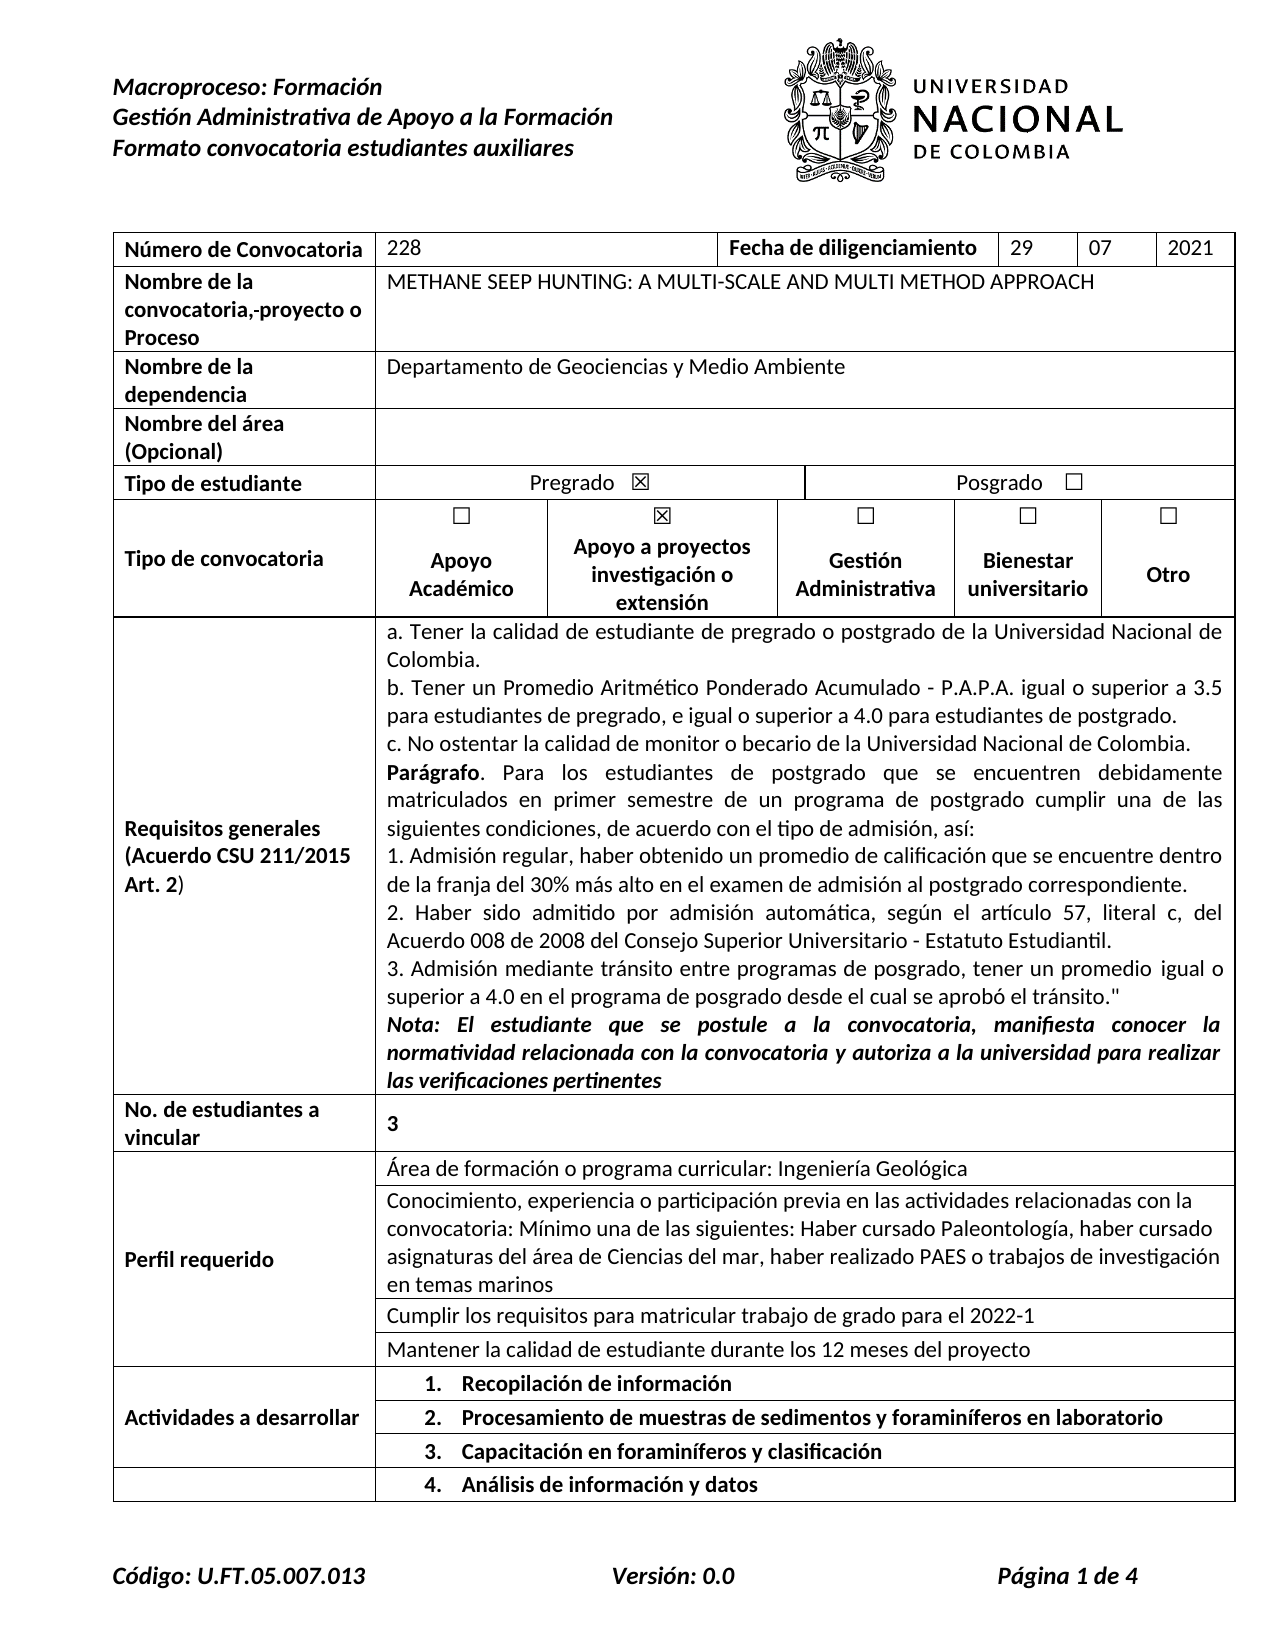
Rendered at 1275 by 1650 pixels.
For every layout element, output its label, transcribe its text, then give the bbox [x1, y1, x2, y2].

table_cell Análisis de información y datos [376, 1468, 1234, 1501]
table_cell Recopilación de información [376, 1367, 1234, 1399]
table_cell Conocimiento, experiencia o participación previa en las actividades relacionadas con la convocatoria: Mínimo una de las siguientes: Haber cursado Paleontología, haber cursado asignaturas del área de Ciencias del mar, haber realizado PAES o trabajos de investigación en temas marinos [376, 1186, 1234, 1298]
table_cell Pregrado [376, 466, 804, 499]
table_cell Procesamiento de muestras de sedimentos y foraminíferos en laboratorio [376, 1401, 1234, 1433]
table_cell Bienestar universitario [955, 531, 1101, 616]
table_cell Departamento de Geociencias y Medio Ambiente [376, 352, 1234, 408]
table_cell Apoyo a proyectos investigación o extensión [548, 531, 777, 616]
table_cell Gestión Administrativa [778, 531, 954, 616]
table_cell Perfil requerido [114, 1152, 375, 1366]
table_header Fecha de diligenciamiento [718, 233, 998, 266]
table_cell No. de estudiantes a vincular [114, 1095, 375, 1151]
table_header Número de Convocatoria [114, 233, 375, 266]
table_cell METHANE SEEP HUNTING: A MULTI-SCALE AND MULTI METHOD APPROACH [376, 267, 1234, 351]
table_cell Nombre de la dependencia [114, 352, 375, 408]
table_cell Capacitación en foraminíferos y clasificación [376, 1434, 1234, 1467]
table_cell Nombre del área (Opcional) [114, 409, 375, 465]
table_cell 3 [376, 1095, 1234, 1151]
table_header 07 [1078, 233, 1156, 266]
table_cell Cumplir los requisitos para matricular trabajo de grado para el 2022-1 [376, 1299, 1234, 1332]
table_cell Tipo de estudiante [114, 466, 375, 499]
table_cell Nombre de la convocatoria, proyecto o Proceso [114, 267, 375, 351]
table_cell Actividades a desarrollar [114, 1367, 375, 1467]
table_cell Otro [1102, 531, 1234, 616]
table_cell Área de formación o programa curricular: Ingeniería Geológica [376, 1152, 1234, 1185]
picture [748, 2, 1158, 218]
table_header 228 [376, 233, 717, 266]
table_header 29 [999, 233, 1077, 266]
table_cell Posgrado [806, 466, 1234, 499]
table_cell Mantener la calidad de estudiante durante los 12 meses del proyecto [376, 1333, 1234, 1366]
table_header 2021 [1157, 233, 1234, 266]
table_cell a. Tener la calidad de estudiante de pregrado o postgrado de la Universidad Nacional de Colombia. b. Tener un Promedio Aritmético Ponderado Acumulado - P.A.P.A. igual o superior a 3.5 para estudiantes de pregrado, e igual o superior a 4.0 para estudiantes de postgrado. c. No ostentar la calidad de monitor o becario de la Universidad Nacional de Colombia. Parágrafo. Para los estudiantes de postgrado que se encuentren debidamente matriculados en primer semestre de un programa de postgrado cumplir una de las siguientes condiciones, de acuerdo con el tipo de admisión, así: 1. Admisión regular, haber obtenido un promedio de calificación que se encuentre dentro de la franja del 30% más alto en el examen de admisión al postgrado correspondiente. 2. Haber sido admitido por admisión automática, según el artículo 57, literal c, del Acuerdo 008 de 2008 del Consejo Superior Universitario - Estatuto Estudiantil. 3. Admisión mediante tránsito entre programas de posgrado, tener un promedio igual o superior a 4.0 en el programa de posgrado desde el cual se aprobó el tránsito." Nota: El estudiante que se postule a la convocatoria, manifiesta conocer la normatividad relacionada con la convocatoria y autoriza a la universidad para realizar las verificaciones pertinentes [376, 618, 1234, 1094]
table_cell Tipo de convocatoria [114, 500, 375, 616]
table_cell [114, 1468, 375, 1501]
table_cell Apoyo Académico [376, 531, 547, 616]
table_cell Requisitos generales (Acuerdo CSU 211/2015 Art. 2) [114, 618, 375, 1094]
table_cell [376, 409, 1234, 465]
